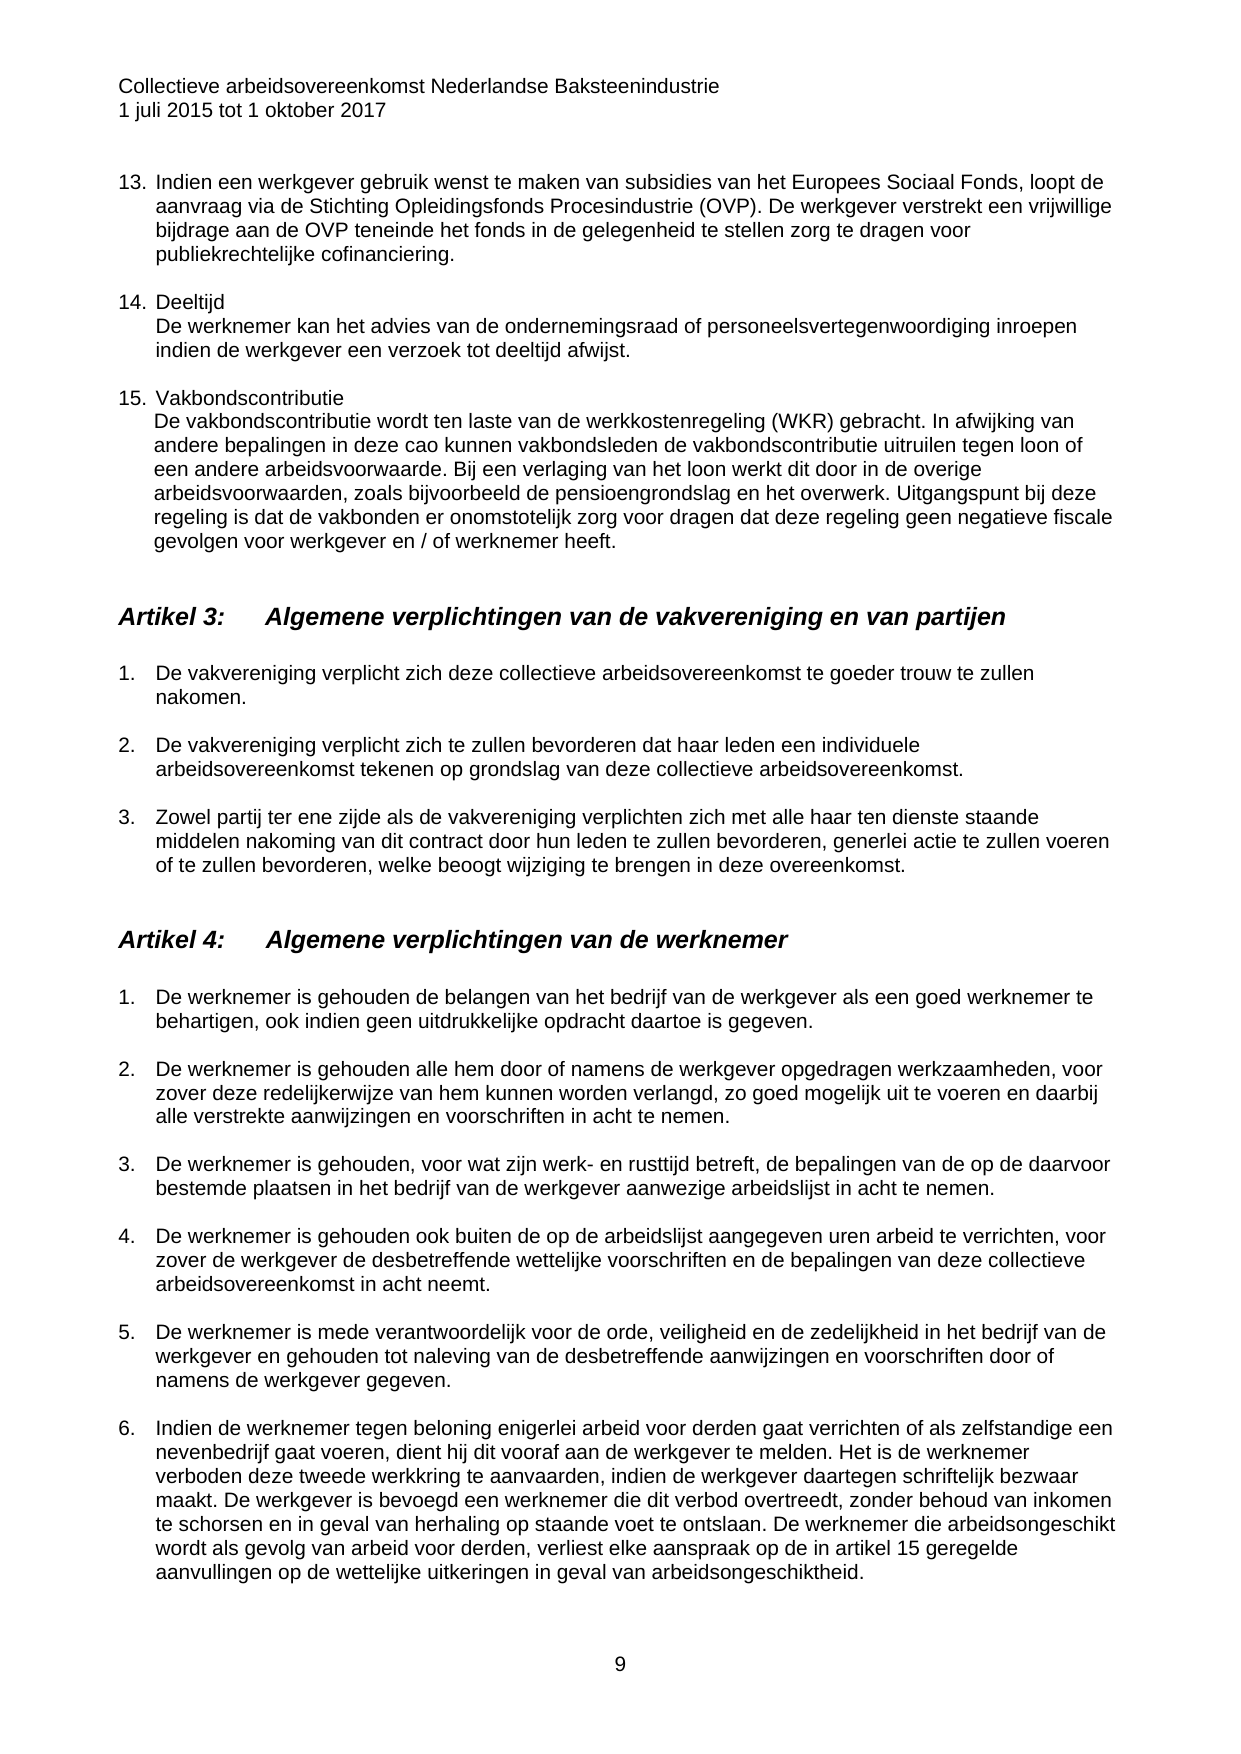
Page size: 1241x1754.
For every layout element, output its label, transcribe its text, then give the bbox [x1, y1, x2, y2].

list Vakbondscontributie [118, 385, 1122, 409]
list De werknemer is gehouden alle hem door of namens de werkgever opgedragen werkzaamheden, voor zover deze redelijkerwijze van hem kunnen worden verlangd, zo goed mogelijk uit te voeren en daarbij alle verstrekte aanwijzingen en voorschriften in acht te nemen. [118, 1056, 1122, 1128]
list De werknemer is gehouden de belangen van het bedrijf van de werkgever als een goed werknemer te behartigen, ook indien geen uitdrukkelijke opdracht daartoe is gegeven. [118, 984, 1122, 1032]
list Zowel partij ter ene zijde als de vakvereniging verplichten zich met alle haar ten dienste staande middelen nakoming van dit contract door hun leden te zullen bevorderen, generlei actie te zullen voeren of te zullen bevorderen, welke beoogt wijziging te brengen in deze overeenkomst. [118, 805, 1122, 877]
subtitle Artikel 4: Algemene verplichtingen van de werknemer [118, 926, 1122, 954]
subtitle Artikel 3: Algemene verplichtingen van de vakvereniging en van partijen [118, 602, 1122, 631]
text De vakbondscontributie wordt ten laste van de werkkostenregeling (WKR) gebracht. In afwijking van andere bepalingen in deze cao kunnen vakbondsleden de vakbondscontributie uitruilen tegen loon of een andere arbeidsvoorwaarde. Bij een verlaging van het loon werkt dit door in de overige arbeidsvoorwaarden, zoals bijvoorbeeld de pensioengrondslag en het overwerk. Uitgangspunt bij deze regeling is dat de vakbonden er onomstotelijk zorg voor dragen dat deze regeling geen negatieve fiscale gevolgen voor werkgever en / of werknemer heeft. [154, 409, 1122, 553]
list De werknemer is gehouden ook buiten de op de arbeidslijst aangegeven uren arbeid te verrichten, voor zover de werkgever de desbetreffende wettelijke voorschriften en de bepalingen van deze collectieve arbeidsovereenkomst in acht neemt. [118, 1224, 1122, 1296]
list Indien een werkgever gebruik wenst te maken van subsidies van het Europees Sociaal Fonds, loopt de aanvraag via de Stichting Opleidingsfonds Procesindustrie (OVP). De werkgever verstrekt een vrijwillige bijdrage aan de OVP teneinde het fonds in de gelegenheid te stellen zorg te dragen voor publiekrechtelijke cofinanciering. [118, 170, 1122, 266]
list Deeltijd [118, 289, 1122, 313]
list De vakvereniging verplicht zich deze collectieve arbeidsovereenkomst te goeder trouw te zullen nakomen. [118, 661, 1122, 709]
list De vakvereniging verplicht zich te zullen bevorderen dat haar leden een individuele arbeidsovereenkomst tekenen op grondslag van deze collectieve arbeidsovereenkomst. [118, 733, 1122, 781]
text De werknemer kan het advies van de ondernemingsraad of personeelsvertegenwoordiging inroepen indien de werkgever een verzoek tot deeltijd afwijst. [155, 313, 1122, 361]
list De werknemer is mede verantwoordelijk voor de orde, veiligheid en de zedelijkheid in het bedrijf van de werkgever en gehouden tot naleving van de desbetreffende aanwijzingen en voorschriften door of namens de werkgever gegeven. [118, 1320, 1122, 1392]
list De werknemer is gehouden, voor wat zijn werk- en rusttijd betreft, de bepalingen van de op de daarvoor bestemde plaatsen in het bedrijf van de werkgever aanwezige arbeidslijst in acht te nemen. [118, 1152, 1122, 1200]
list Indien de werknemer tegen beloning enigerlei arbeid voor derden gaat verrichten of als zelfstandige een nevenbedrijf gaat voeren, dient hij dit vooraf aan de werkgever te melden. Het is de werknemer verboden deze tweede werkkring te aanvaarden, indien de werkgever daartegen schriftelijk bezwaar maakt. De werkgever is bevoegd een werknemer die dit verbod overtreedt, zonder behoud van inkomen te schorsen en in geval van herhaling op staande voet te ontslaan. De werknemer die arbeidsongeschikt wordt als gevolg van arbeid voor derden, verliest elke aanspraak op de in artikel 15 geregelde aanvullingen op de wettelijke uitkeringen in geval van arbeidsongeschiktheid. [118, 1416, 1122, 1583]
